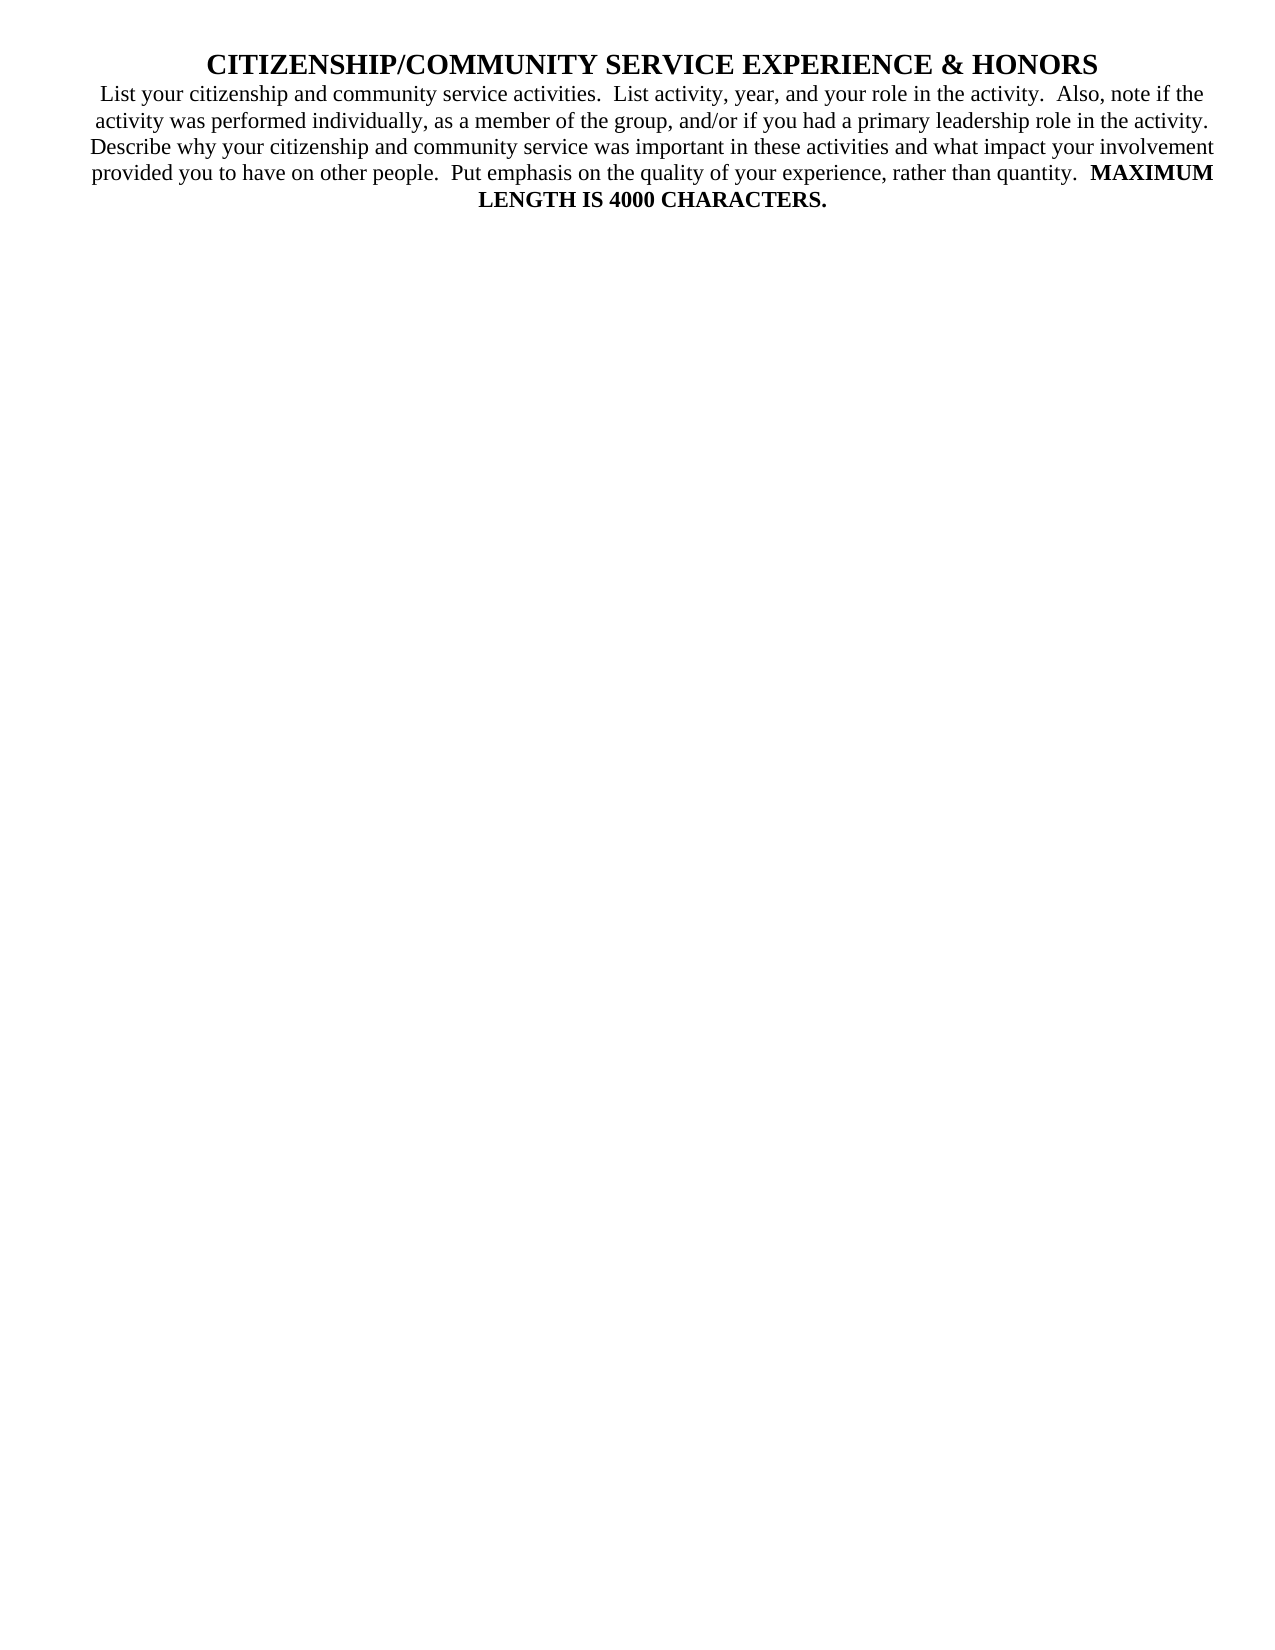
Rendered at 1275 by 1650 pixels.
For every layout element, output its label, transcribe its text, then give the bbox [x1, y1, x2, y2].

text List your citizenship and community service activities. List activity, year, and your role in the activity. Also, note if the activity was performed individually, as a member of the group, and/or if you had a primary leadership role in the activity. Describe why your citizenship and community service was important in these activities and what impact your involvement provided you to have on other people. Put emphasis on the quality of your experience, rather than quantity. MAXIMUM LENGTH IS 4000 CHARACTERS. [75, 80, 1230, 212]
text CITIZENSHIP/COMMUNITY SERVICE EXPERIENCE & HONORS [75, 47, 1230, 80]
